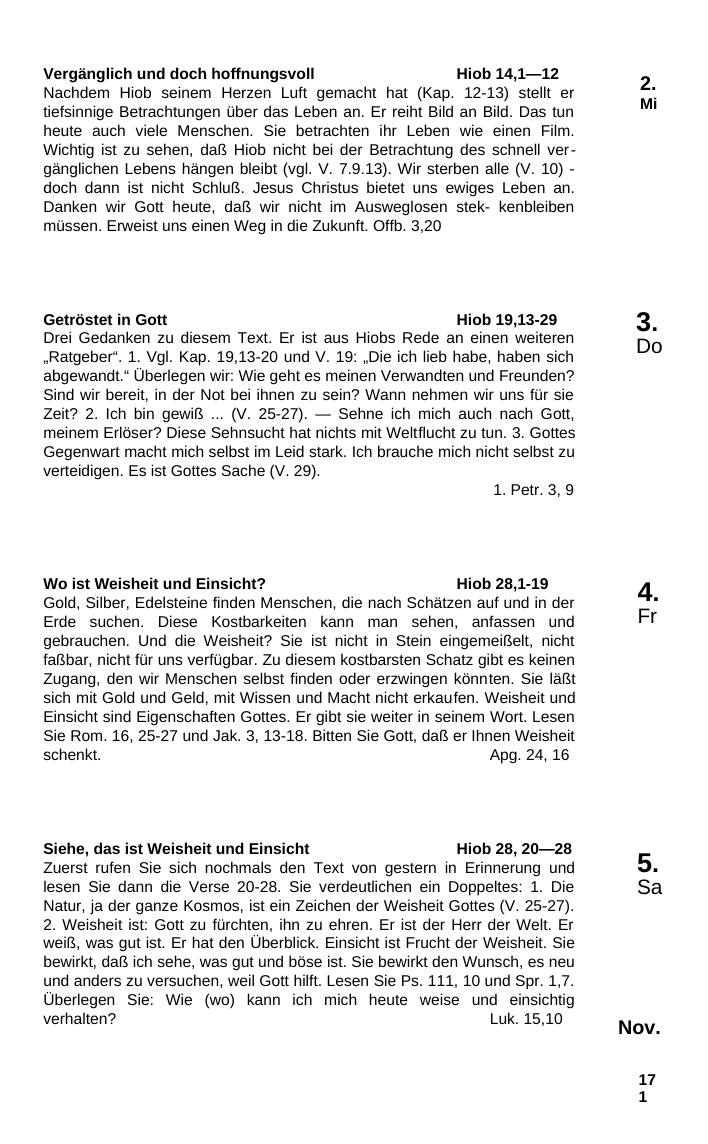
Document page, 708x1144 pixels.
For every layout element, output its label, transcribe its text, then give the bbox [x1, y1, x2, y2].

subtitle Siehe, das ist Weisheit und Einsicht Hiob 28, 20—28 [43, 839, 651, 858]
text Drei Gedanken zu diesem Text. Er ist aus Hiobs Rede an einen weiteren „Ratgeber“. 1. Vgl. Kap. 19,13-20 und V. 19: „Die ich lieb habe, haben sich abgewandt.“ Überlegen wir: Wie geht es meinen Verwandten und Freunden? Sind wir bereit, in der Not bei ihnen zu sein? Wann nehmen wir uns für sie Zeit? 2. Ich bin gewiß ... (V. 25-27). — Sehne ich mich auch nach Gott, meinem Erlöser? Diese Sehnsucht hat nichts mit Weltflucht zu tun. 3. Gottes Gegenwart macht mich selbst im Leid stark. Ich brauche mich nicht selbst zu verteidigen. Es ist Gottes Sache (V. 29). [43, 329, 576, 480]
text Nachdem Hiob seinem Herzen Luft gemacht hat (Kap. 12-13) stellt er tiefsinnige Betrachtungen über das Leben an. Er reiht Bild an Bild. Das tun heute auch viele Menschen. Sie betrachten ihr Leben wie einen Film. Wichtig ist zu sehen, daß Hiob nicht bei der Betrachtung des schnell vergänglichen Lebens hängen bleibt (vgl. V. 7.9.13). Wir sterben alle (V. 10) - doch dann ist nicht Schluß. Jesus Christus bietet uns ewiges Leben an. Danken wir Gott heute, daß wir nicht im Ausweglosen stek- kenbleiben müssen. Erweist uns einen Weg in die Zukunft. Offb. 3,20 [43, 83, 576, 235]
subtitle Wo ist Weisheit und Einsicht? Hiob 28,1-19 [43, 574, 651, 593]
text 1. Petr. 3, 9 [493, 480, 651, 499]
subtitle Getröstet in Gott Hiob 19,13-29 [43, 310, 651, 329]
text Gold, Silber, Edelsteine finden Menschen, die nach Schätzen auf und in der Erde suchen. Diese Kostbarkeiten kann man sehen, anfassen und gebrauchen. Und die Weisheit? Sie ist nicht in Stein eingemeißelt, nicht faßbar, nicht für uns verfügbar. Zu diesem kostbarsten Schatz gibt es keinen Zugang, den wir Menschen selbst finden oder erzwingen könnten. Sie läßt sich mit Gold und Geld, mit Wissen und Macht nicht erkaufen. Weisheit und Einsicht sind Eigenschaften Gottes. Er gibt sie weiter in seinem Wort. Lesen Sie Rom. 16, 25-27 und Jak. 3, 13-18. Bitten Sie Gott, daß er Ihnen Weisheit schenkt. Apg. 24, 16 [43, 593, 576, 764]
subtitle Vergänglich und doch hoffnungsvoll Hiob 14,1—12 [43, 64, 651, 83]
text Zuerst rufen Sie sich nochmals den Text von gestern in Erinnerung und lesen Sie dann die Verse 20-28. Sie verdeutlichen ein Doppeltes: 1. Die Natur, ja der ganze Kosmos, ist ein Zeichen der Weisheit Gottes (V. 25-27). 2. Weisheit ist: Gott zu fürchten, ihn zu ehren. Er ist der Herr der Welt. Er weiß, was gut ist. Er hat den Überblick. Einsicht ist Frucht der Weisheit. Sie bewirkt, daß ich sehe, was gut und böse ist. Sie bewirkt den Wunsch, es neu und anders zu versuchen, weil Gott hilft. Lesen Sie Ps. 111, 10 und Spr. 1,7. Überlegen Sie: Wie (wo) kann ich mich heute weise und einsichtig verhalten? Luk. 15,10 [43, 858, 576, 1028]
